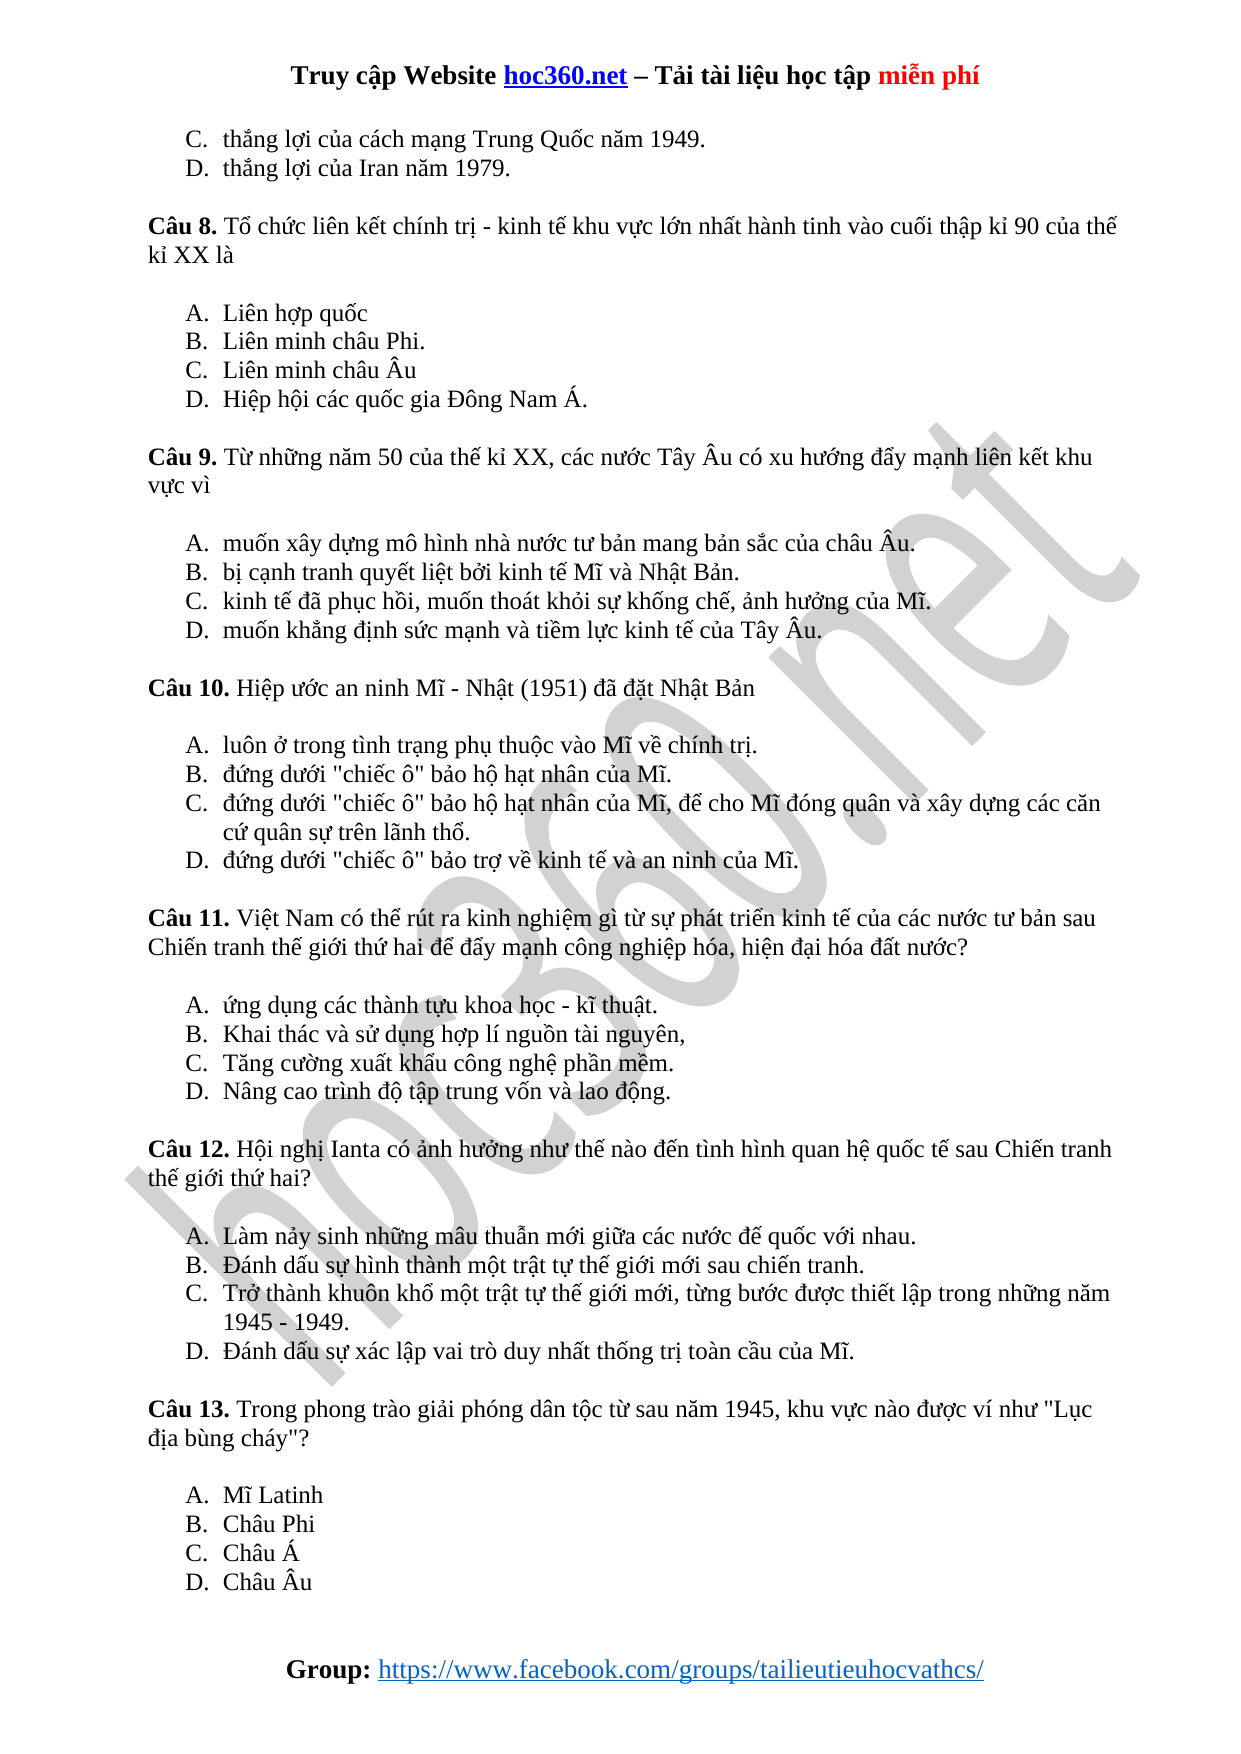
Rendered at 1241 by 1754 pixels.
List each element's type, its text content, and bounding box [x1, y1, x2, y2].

list Châu Á [185, 1538, 1122, 1567]
list thắng lợi của Iran năm 1979. [185, 153, 1122, 182]
list Liên hợp quốc [185, 298, 1122, 326]
list Đánh dấu sự xác lập vai trò duy nhất thống trị toàn cầu của Mĩ. [185, 1336, 1122, 1365]
list ứng dụng các thành tựu khoa học - kĩ thuật. [185, 990, 1122, 1019]
text Câu 10. Hiệp ước an ninh Mĩ - Nhật (1951) đã đặt Nhật Bản [148, 673, 1122, 701]
list kinh tế đã phục hồi, muốn thoát khỏi sự khống chế, ảnh hưởng của Mĩ. [185, 586, 1122, 615]
text Câu 11. Việt Nam có thể rút ra kinh nghiệm gì từ sự phát triển kinh tế của các nước tư bản sau Chiến tranh thế giới thứ hai để đẩy mạnh công nghiệp hóa, hiện đại hóa đất nước? [148, 903, 1122, 961]
list Nâng cao trình độ tập trung vốn và lao động. [185, 1076, 1122, 1105]
list đứng dưới "chiếc ô" bảo trợ về kinh tế và an ninh của Mĩ. [185, 846, 1122, 874]
list thắng lợi của cách mạng Trung Quốc năm 1949. [185, 124, 1122, 153]
list Tăng cường xuất khẩu công nghệ phần mềm. [185, 1048, 1122, 1076]
text Câu 8. Tổ chức liên kết chính trị - kinh tế khu vực lớn nhất hành tinh vào cuối thập kỉ 90 của thế kỉ XX là [148, 211, 1122, 268]
text Câu 9. Từ những năm 50 của thế kỉ XX, các nước Tây Âu có xu hướng đẩy mạnh liên kết khu vực vì [148, 442, 1122, 499]
list Khai thác và sử dụng hợp lí nguồn tài nguyên, [185, 1019, 1122, 1048]
list muốn khẳng định sức mạnh và tiềm lực kinh tế của Tây Âu. [185, 615, 1122, 643]
list muốn xây dựng mô hình nhà nước tư bản mang bản sắc của châu Âu. [185, 528, 1122, 557]
list Mĩ Latinh [185, 1481, 1122, 1509]
text Câu 12. Hội nghị Ianta có ảnh hưởng như thế nào đến tình hình quan hệ quốc tế sau Chiến tranh thế giới thứ hai? [148, 1134, 1122, 1192]
list đứng dưới "chiếc ô" bảo hộ hạt nhân của Mĩ, để cho Mĩ đóng quân và xây dựng các căn cứ quân sự trên lãnh thổ. [185, 788, 1122, 846]
list Hiệp hội các quốc gia Đông Nam Á. [185, 384, 1122, 413]
list luôn ở trong tình trạng phụ thuộc vào Mĩ về chính trị. [185, 731, 1122, 759]
list bị cạnh tranh quyết liệt bởi kinh tế Mĩ và Nhật Bản. [185, 557, 1122, 586]
list Châu Âu [185, 1567, 1122, 1596]
list Châu Phi [185, 1509, 1122, 1538]
list Trở thành khuôn khổ một trật tự thế giới mới, từng bước được thiết lập trong những năm 1945 - 1949. [185, 1278, 1122, 1336]
text Câu 13. Trong phong trào giải phóng dân tộc từ sau năm 1945, khu vực nào được ví như "Lục địa bùng cháy"? [148, 1394, 1122, 1451]
list Liên minh châu Phi. [185, 326, 1122, 355]
list Làm nảy sinh những mâu thuẫn mới giữa các nước đế quốc với nhau. [185, 1221, 1122, 1250]
list Đánh dấu sự hình thành một trật tự thế giới mới sau chiến tranh. [185, 1250, 1122, 1278]
list Liên minh châu Âu [185, 355, 1122, 384]
list đứng dưới "chiếc ô" bảo hộ hạt nhân của Mĩ. [185, 759, 1122, 788]
